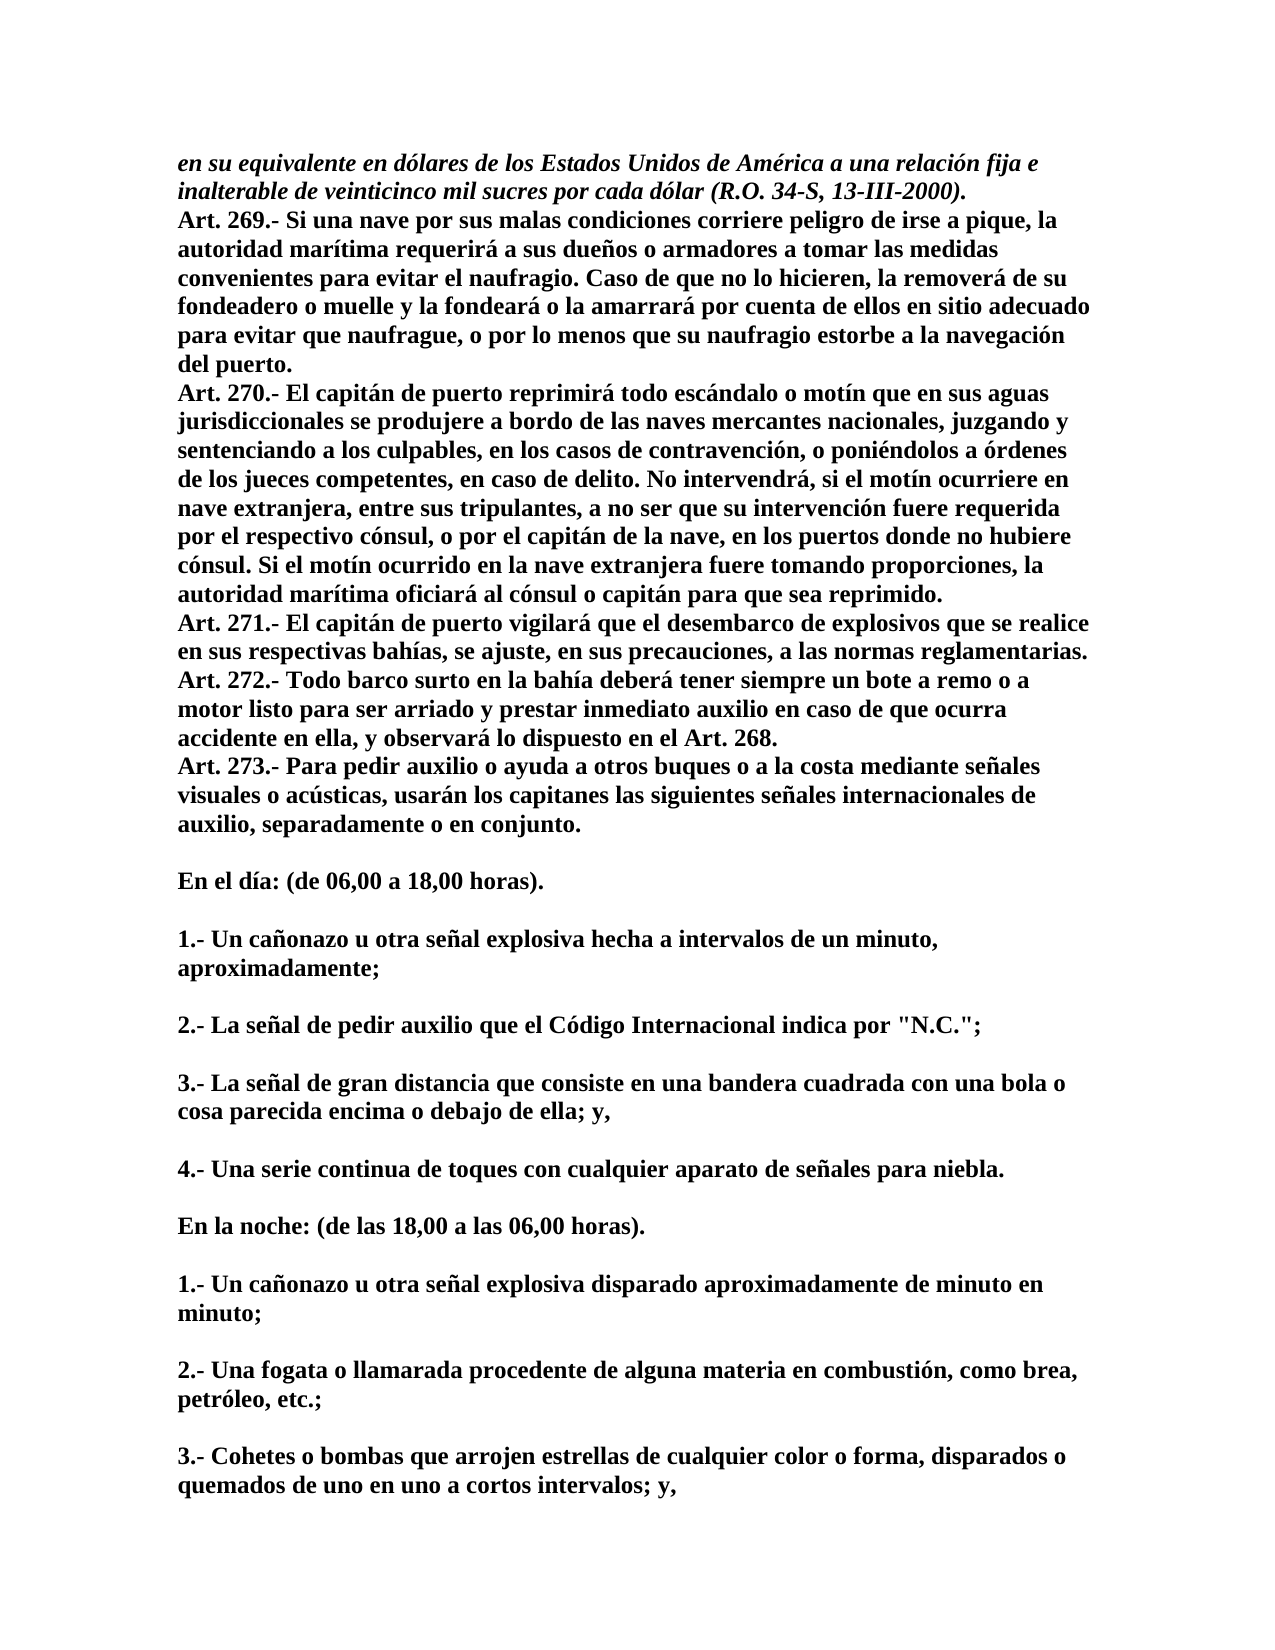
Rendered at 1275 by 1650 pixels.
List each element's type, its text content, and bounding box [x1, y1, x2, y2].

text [177, 751, 1098, 1499]
text Art. 269.- Si una nave por sus malas condiciones corriere peligro de irse a pique, la autoridad marítima requerirá a sus dueños o armadores a tomar las medidas convenientes para evitar el naufragio. Caso de que no lo hicieren, la removerá de su fondeadero o muelle y la fondeará o la amarrará por cuenta de ellos en sitio adecuado para evitar que naufrague, o por lo menos que su naufragio estorbe a la navegación del puerto. [177, 205, 1098, 378]
text Art. 272.- Todo barco surto en la bahía deberá tener siempre un bote a remo o a motor listo para ser arriado y prestar inmediato auxilio en caso de que ocurra accidente en ella, y observará lo dispuesto en el Art. 268. [177, 665, 1098, 751]
text Art. 270.- El capitán de puerto reprimirá todo escándalo o motín que en sus aguas jurisdiccionales se produjere a bordo de las naves mercantes nacionales, juzgando y sentenciando a los culpables, en los casos de contravención, o poniéndolos a órdenes de los jueces competentes, en caso de delito. No intervendrá, si el motín ocurriere en nave extranjera, entre sus tripulantes, a no ser que su intervención fuere requerida por el respectivo cónsul, o por el capitán de la nave, en los puertos donde no hubiere cónsul. Si el motín ocurrido en la nave extranjera fuere tomando proporciones, la autoridad marítima oficiará al cónsul o capitán para que sea reprimido. [177, 378, 1098, 608]
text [177, 148, 1098, 205]
text Art. 271.- El capitán de puerto vigilará que el desembarco de explosivos que se realice en sus respectivas bahías, se ajuste, en sus precauciones, a las normas reglamentarias. [177, 608, 1098, 665]
